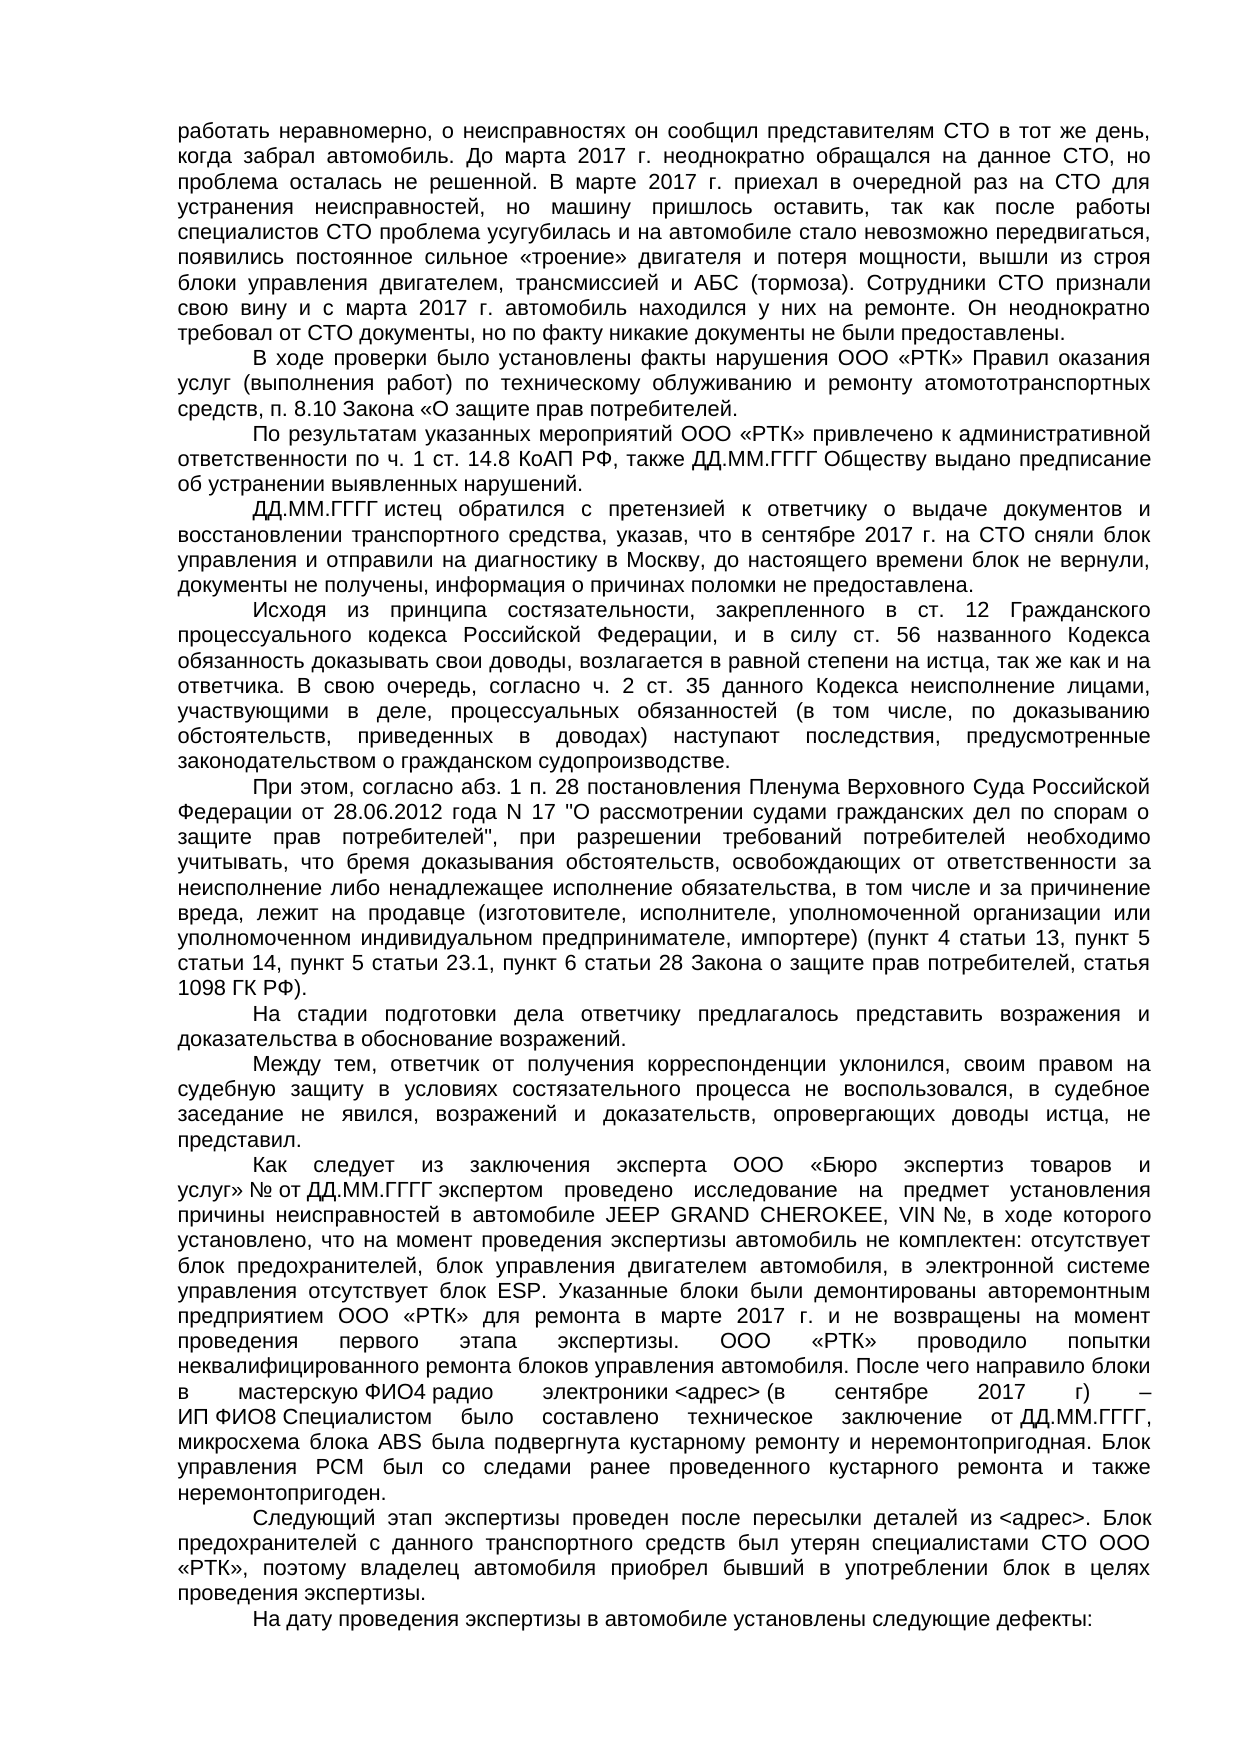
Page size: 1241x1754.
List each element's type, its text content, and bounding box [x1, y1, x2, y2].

text Между тем, ответчик от получения корреспонденции уклонился, своим правом на судебную защиту в условиях состязательного процесса не воспользовался, в судебное заседание не явился, возражений и доказательств, опровергающих доводы истца, не представил. [177, 1051, 1152, 1152]
text Исходя из принципа состязательности, закрепленного в ст. 12 Гражданского процессуального кодекса Российской Федерации, и в силу ст. 56 названного Кодекса обязанность доказывать свои доводы, возлагается в равной степени на истца, так же как и на ответчика. В свою очередь, согласно ч. 2 ст. 35 данного Кодекса неисполнение лицами, участвующими в деле, процессуальных обязанностей (в том числе, по доказыванию обстоятельств, приведенных в доводах) наступают последствия, предусмотренные законодательством о гражданском судопроизводстве. [177, 597, 1152, 773]
text На дату проведения экспертизы в автомобиле установлены следующие дефекты: [177, 1605, 1152, 1631]
text ДД.ММ.ГГГГ истец обратился с претензией к ответчику о выдаче документов и восстановлении транспортного средства, указав, что в сентябре 2017 г. на СТО сняли блок управления и отправили на диагностику в Москву, до настоящего времени блок не вернули, документы не получены, информация о причинах поломки не предоставлена. [177, 496, 1152, 597]
text По результатам указанных мероприятий ООО «РТК» привлечено к административной ответственности по ч. 1 ст. 14.8 КоАП РФ, также ДД.ММ.ГГГГ Обществу выдано предписание об устранении выявленных нарушений. [177, 421, 1152, 496]
text При этом, согласно абз. 1 п. 28 постановления Пленума Верховного Суда Российской Федерации от 28.06.2012 года N 17 "О рассмотрении судами гражданских дел по спорам о защите прав потребителей", при разрешении требований потребителей необходимо учитывать, что бремя доказывания обстоятельств, освобождающих от ответственности за неисполнение либо ненадлежащее исполнение обязательства, в том числе и за причинение вреда, лежит на продавце (изготовителе, исполнителе, уполномоченной организации или уполномоченном индивидуальном предпринимателе, импортере) (пункт 4 статьи 13, пункт 5 статьи 14, пункт 5 статьи 23.1, пункт 6 статьи 28 Закона о защите прав потребителей, статья 1098 ГК РФ). [177, 773, 1152, 1000]
text Как следует из заключения эксперта ООО «Бюро экспертиз товаров и услуг» № от ДД.ММ.ГГГГ экспертом проведено исследование на предмет установления причины неисправностей в автомобиле JEEP GRAND CHEROKEE, VIN №, в ходе которого установлено, что на момент проведения экспертизы автомобиль не комплектен: отсутствует блок предохранителей, блок управления двигателем автомобиля, в электронной системе управления отсутствует блок ESP. Указанные блоки были демонтированы авторемонтным предприятием ООО «РТК» для ремонта в марте 2017 г. и не возвращены на момент проведения первого этапа экспертизы. ООО «РТК» проводило попытки неквалифицированного ремонта блоков управления автомобиля. После чего направило блоки в мастерскую ФИО4 радио электроники <адрес> (в сентябре 2017 г) – ИП ФИО8 Специалистом было составлено техническое заключение от ДД.ММ.ГГГГ, микросхема блока ABS была подвергнута кустарному ремонту и неремонтопригодная. Блок управления РСМ был со следами ранее проведенного кустарного ремонта и также неремонтопригоден. [177, 1152, 1152, 1504]
text В ходе проверки было установлены факты нарушения ООО «РТК» Правил оказания услуг (выполнения работ) по техническому облуживанию и ремонту атомототранспортных средств, п. 8.10 Закона «О защите прав потребителей. [177, 345, 1152, 421]
text Следующий этап экспертизы проведен после пересылки деталей из <адрес>. Блок предохранителей с данного транспортного средств был утерян специалистами СТО ООО «РТК», поэтому владелец автомобиля приобрел бывший в употреблении блок в целях проведения экспертизы. [177, 1504, 1152, 1605]
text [177, 118, 1152, 345]
text На стадии подготовки дела ответчику предлагалось представить возражения и доказательства в обоснование возражений. [177, 1000, 1152, 1051]
